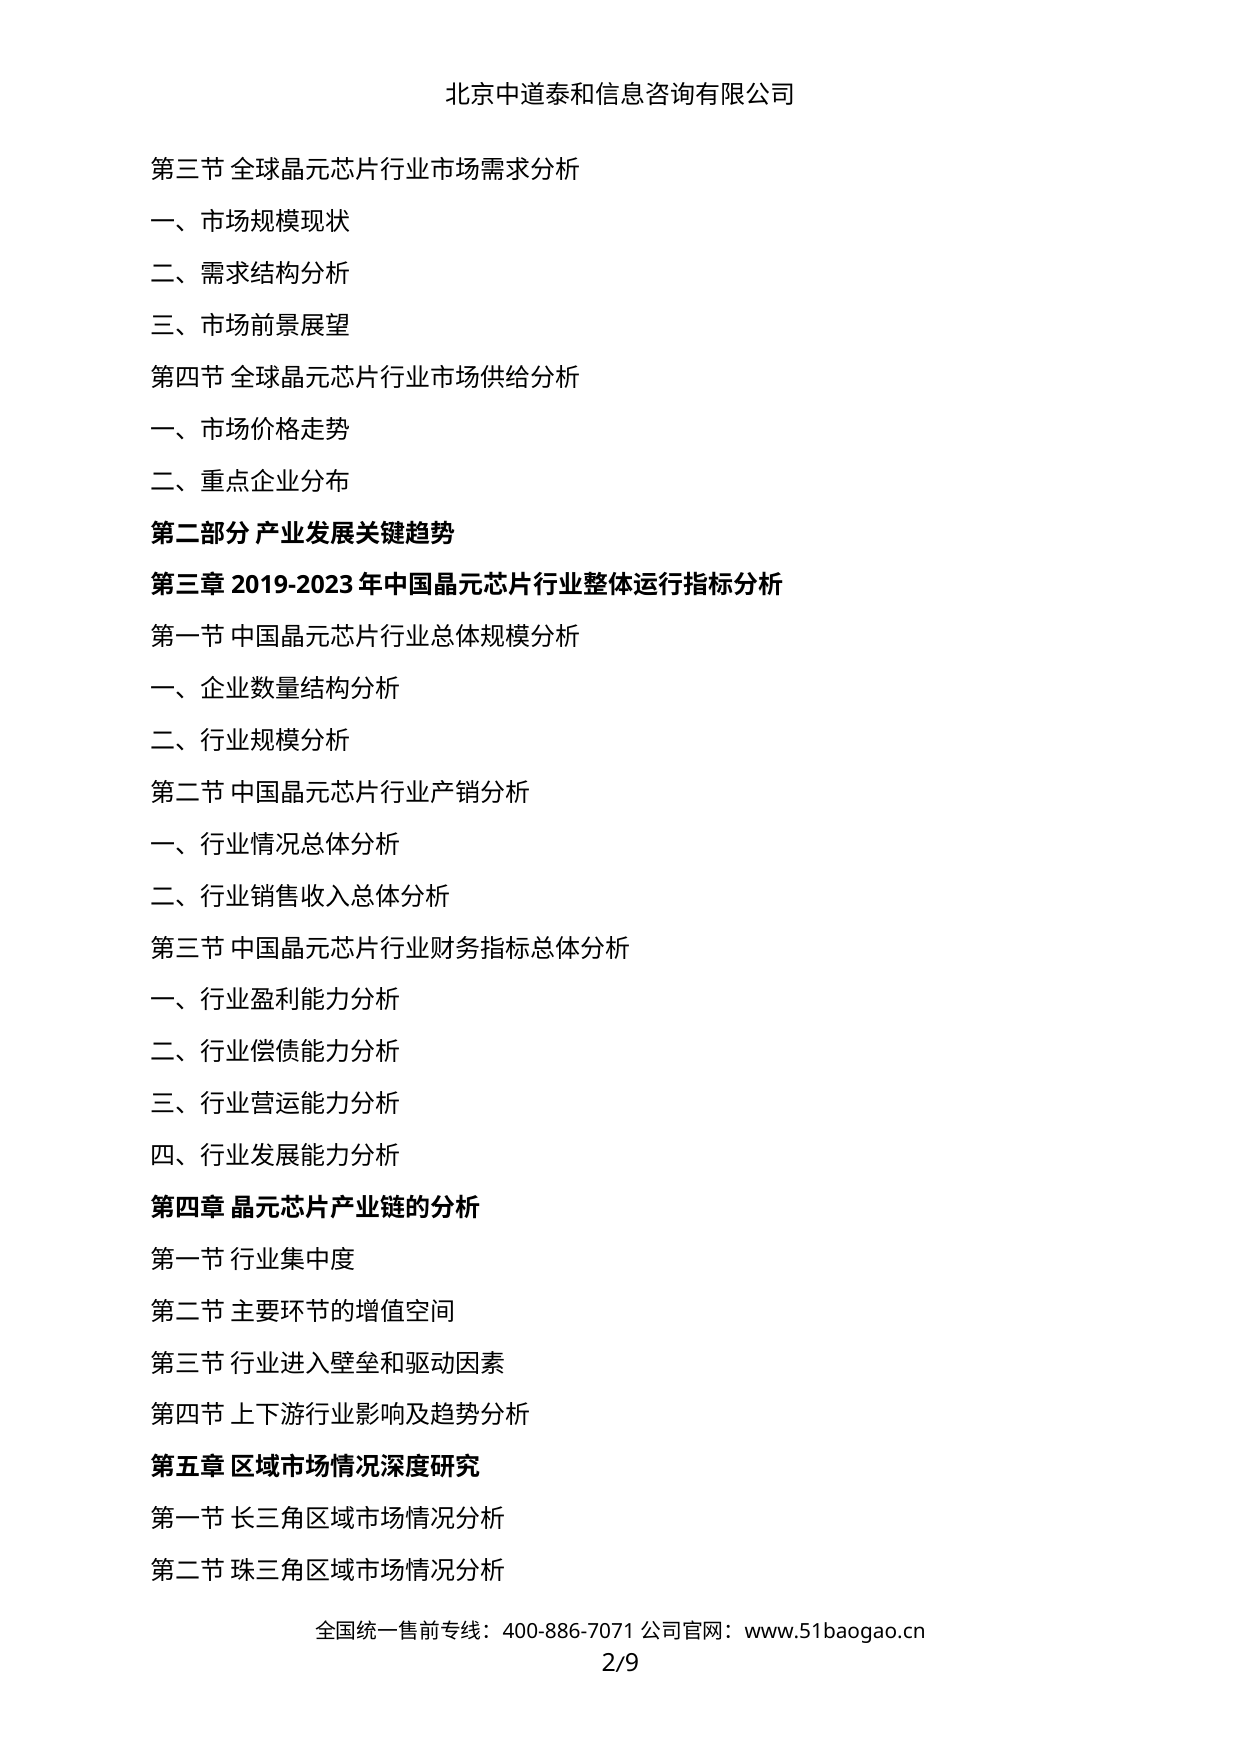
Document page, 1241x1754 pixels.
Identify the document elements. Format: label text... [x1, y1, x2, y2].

text 二、重点企业分布 [150, 461, 1090, 497]
text 第二部分 产业发展关键趋势 [150, 513, 1090, 549]
text 三、市场前景展望 [150, 306, 1090, 342]
text 一、行业情况总体分析 [150, 824, 1090, 861]
text 二、行业偿债能力分析 [150, 1032, 1090, 1068]
text 第一节 行业集中度 [150, 1239, 1090, 1276]
text 第四章 晶元芯片产业链的分析 [150, 1187, 1090, 1224]
text 第一节 长三角区域市场情况分析 [150, 1499, 1090, 1535]
text 第二节 中国晶元芯片行业产销分析 [150, 772, 1090, 809]
text 二、行业销售收入总体分析 [150, 876, 1090, 912]
text 第三节 行业进入壁垒和驱动因素 [150, 1343, 1090, 1379]
text 第三节 中国晶元芯片行业财务指标总体分析 [150, 928, 1090, 964]
text 三、行业营运能力分析 [150, 1084, 1090, 1120]
text 一、市场规模现状 [150, 202, 1090, 238]
text 第一节 中国晶元芯片行业总体规模分析 [150, 617, 1090, 653]
text 一、行业盈利能力分析 [150, 980, 1090, 1016]
text 一、企业数量结构分析 [150, 669, 1090, 705]
text 第二节 珠三角区域市场情况分析 [150, 1551, 1090, 1587]
text 第四节 上下游行业影响及趋势分析 [150, 1395, 1090, 1431]
text 第三节 全球晶元芯片行业市场需求分析 [150, 150, 1090, 186]
text 四、行业发展能力分析 [150, 1136, 1090, 1172]
text 一、市场价格走势 [150, 409, 1090, 446]
text 第四节 全球晶元芯片行业市场供给分析 [150, 357, 1090, 394]
text 二、需求结构分析 [150, 254, 1090, 290]
text 第二节 主要环节的增值空间 [150, 1291, 1090, 1327]
text 二、行业规模分析 [150, 721, 1090, 757]
text 第五章 区域市场情况深度研究 [150, 1447, 1090, 1483]
text 第三章 2019-2023年中国晶元芯片行业整体运行指标分析 [150, 565, 1090, 601]
